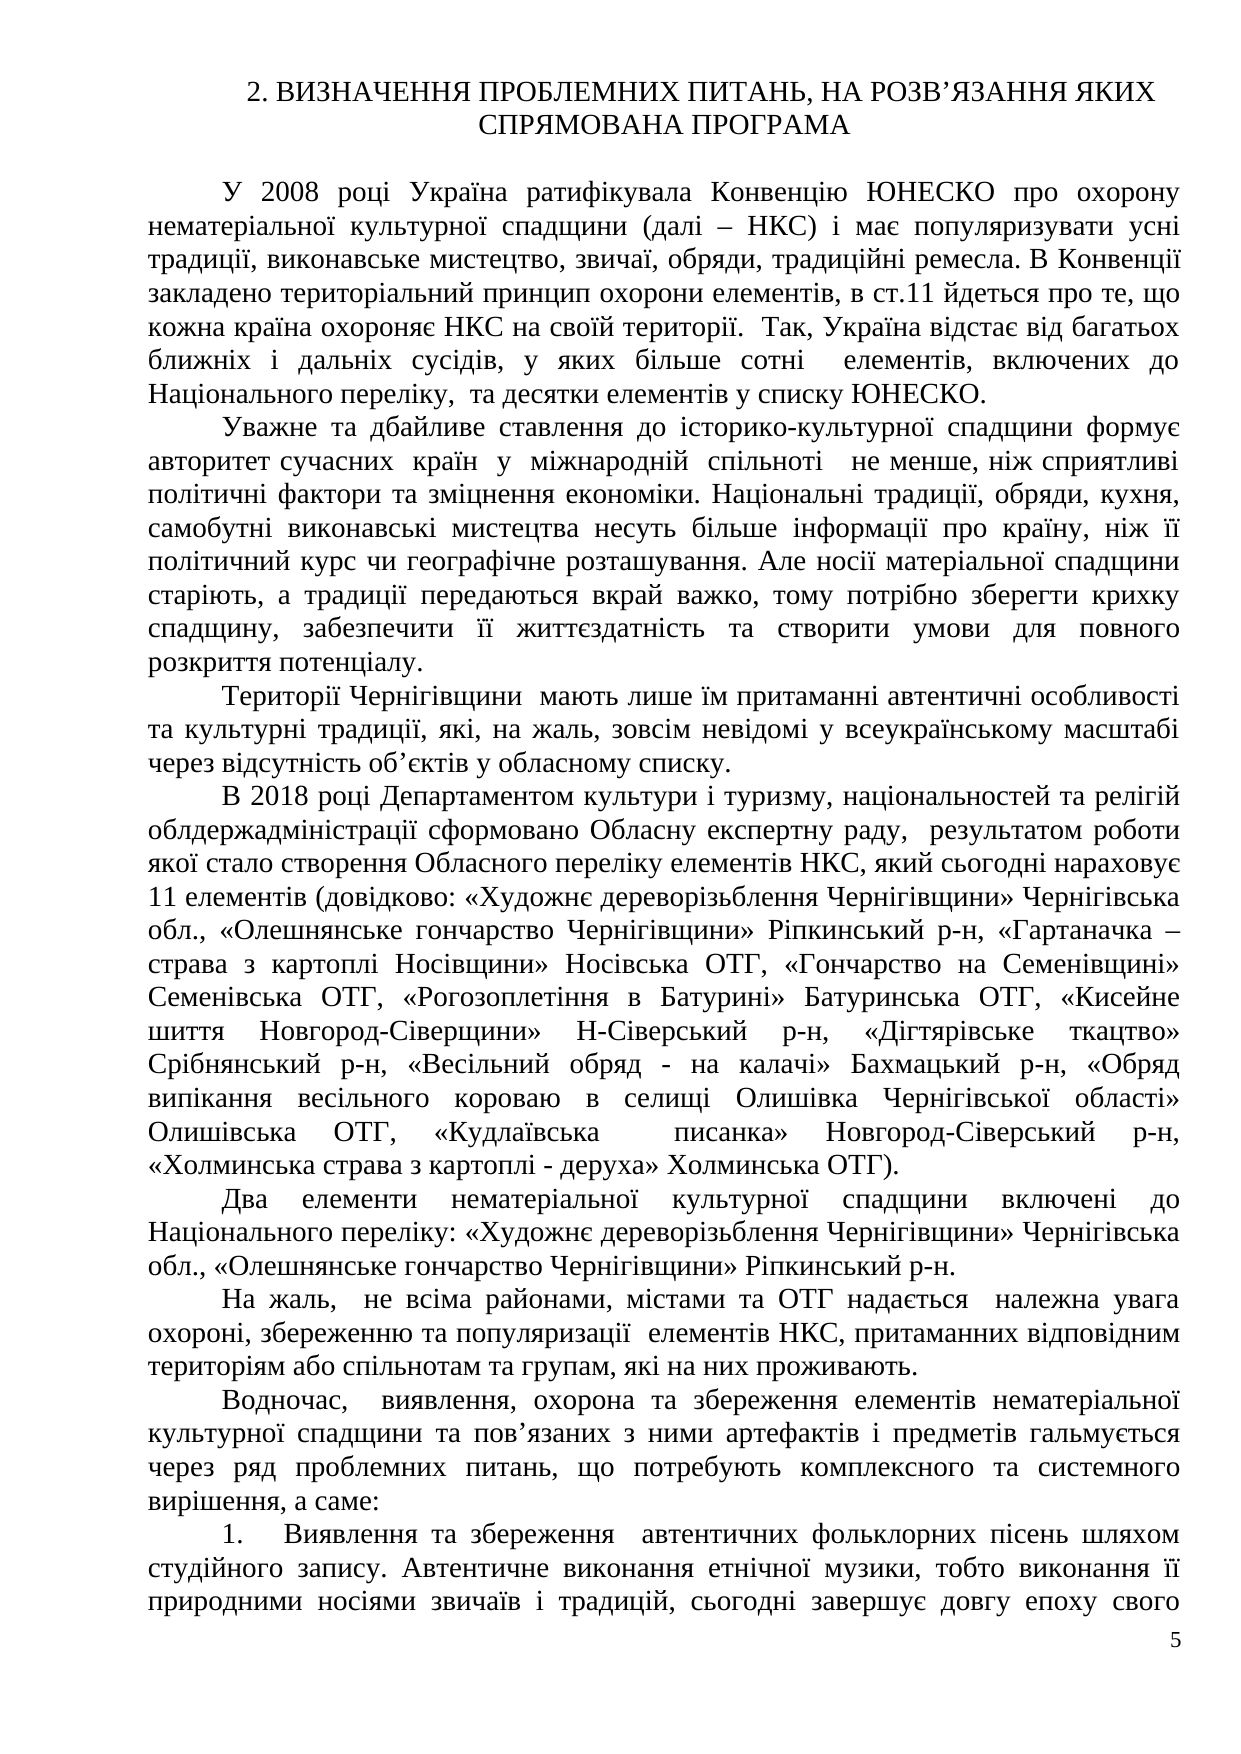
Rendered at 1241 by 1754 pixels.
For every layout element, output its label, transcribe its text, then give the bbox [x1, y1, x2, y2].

text На жаль, не всіма районами, містами та ОТГ надається належна увага охороні, збереженню та популяризації елементів НКС, притаманних відповідним територіям або спільнотам та групам, які на них проживають. [148, 1281, 1181, 1382]
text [148, 1516, 1181, 1617]
text Водночас, виявлення, охорона та збереження елементів нематеріальної культурної спадщини та пов’язаних з ними артефактів і предметів гальмується через ряд проблемних питань, що потребують комплексного та системного вирішення, а саме: [148, 1382, 1181, 1516]
text 2. ВИЗНАЧЕННЯ ПРОБЛЕМНИХ ПИТАНЬ, НА РОЗВ’ЯЗАННЯ ЯКИХ СПРЯМОВАНА ПРОГРАМА [148, 74, 1181, 141]
text В 2018 році Департаментом культури і туризму, національностей та релігій облдержадміністрації сформовано Обласну експертну раду, результатом роботи якої стало створення Обласного переліку елементів НКС, який сьогодні нараховує 11 елементів (довідково: «Художнє дереворізьблення Чернігівщини» Чернігівська обл., «Олешнянське гончарство Чернігівщини» Ріпкинський р-н, «Гартаначка – страва з картоплі Носівщини» Носівська ОТГ, «Гончарство на Семенівщині» Семенівська ОТГ, «Рогозоплетіння в Батурині» Батуринська ОТГ, «Кисейне шиття Новгород-Сіверщини» Н-Сіверський р-н, «Дігтярівське ткацтво» Срібнянський р-н, «Весільний обряд - на калачі» Бахмацький р-н, «Обряд випікання весільного короваю в селищі Олишівка Чернігівської області» Олишівська ОТГ, «Кудлаївська писанка» Новгород-Сіверський р-н, «Холминська страва з картоплі - деруха» Холминська ОТГ). [148, 778, 1181, 1181]
text Уважне та дбайливе ставлення до історико-культурної спадщини формує авторитет сучасних країн у міжнародній спільноті не менше, ніж сприятливі політичні фактори та зміцнення економіки. Національні традиції, обряди, кухня, самобутні виконавські мистецтва несуть більше інформації про країну, ніж її політичний курс чи географічне розташування. Але носії матеріальної спадщини старіють, а традиції передаються вкрай важко, тому потрібно зберегти крихку спадщину, забезпечити її життєздатність та створити умови для повного розкриття потенціалу. [148, 409, 1181, 678]
text У 2008 році Україна ратифікувала Конвенцію ЮНЕСКО про охорону нематеріальної культурної спадщини (далі – НКС) і має популяризувати усні традиції, виконавське мистецтво, звичаї, обряди, традиційні ремесла. В Конвенції закладено територіальний принцип охорони елементів, в ст.11 йдеться про те, що кожна країна охороняє НКС на своїй території. Так, Україна відстає від багатьох ближніх і дальніх сусідів, у яких більше сотні елементів, включених до Національного переліку, та десятки елементів у списку ЮНЕСКО. [148, 174, 1181, 409]
text Два елементи нематеріальної культурної спадщини включені до Національного переліку: «Художнє дереворізьблення Чернігівщини» Чернігівська обл., «Олешнянське гончарство Чернігівщини» Ріпкинський р-н. [148, 1181, 1181, 1281]
text Території Чернігівщини мають лише їм притаманні автентичні особливості та культурні традиції, які, на жаль, зовсім невідомі у всеукраїнському масштабі через відсутність об’єктів у обласному списку. [148, 678, 1181, 778]
